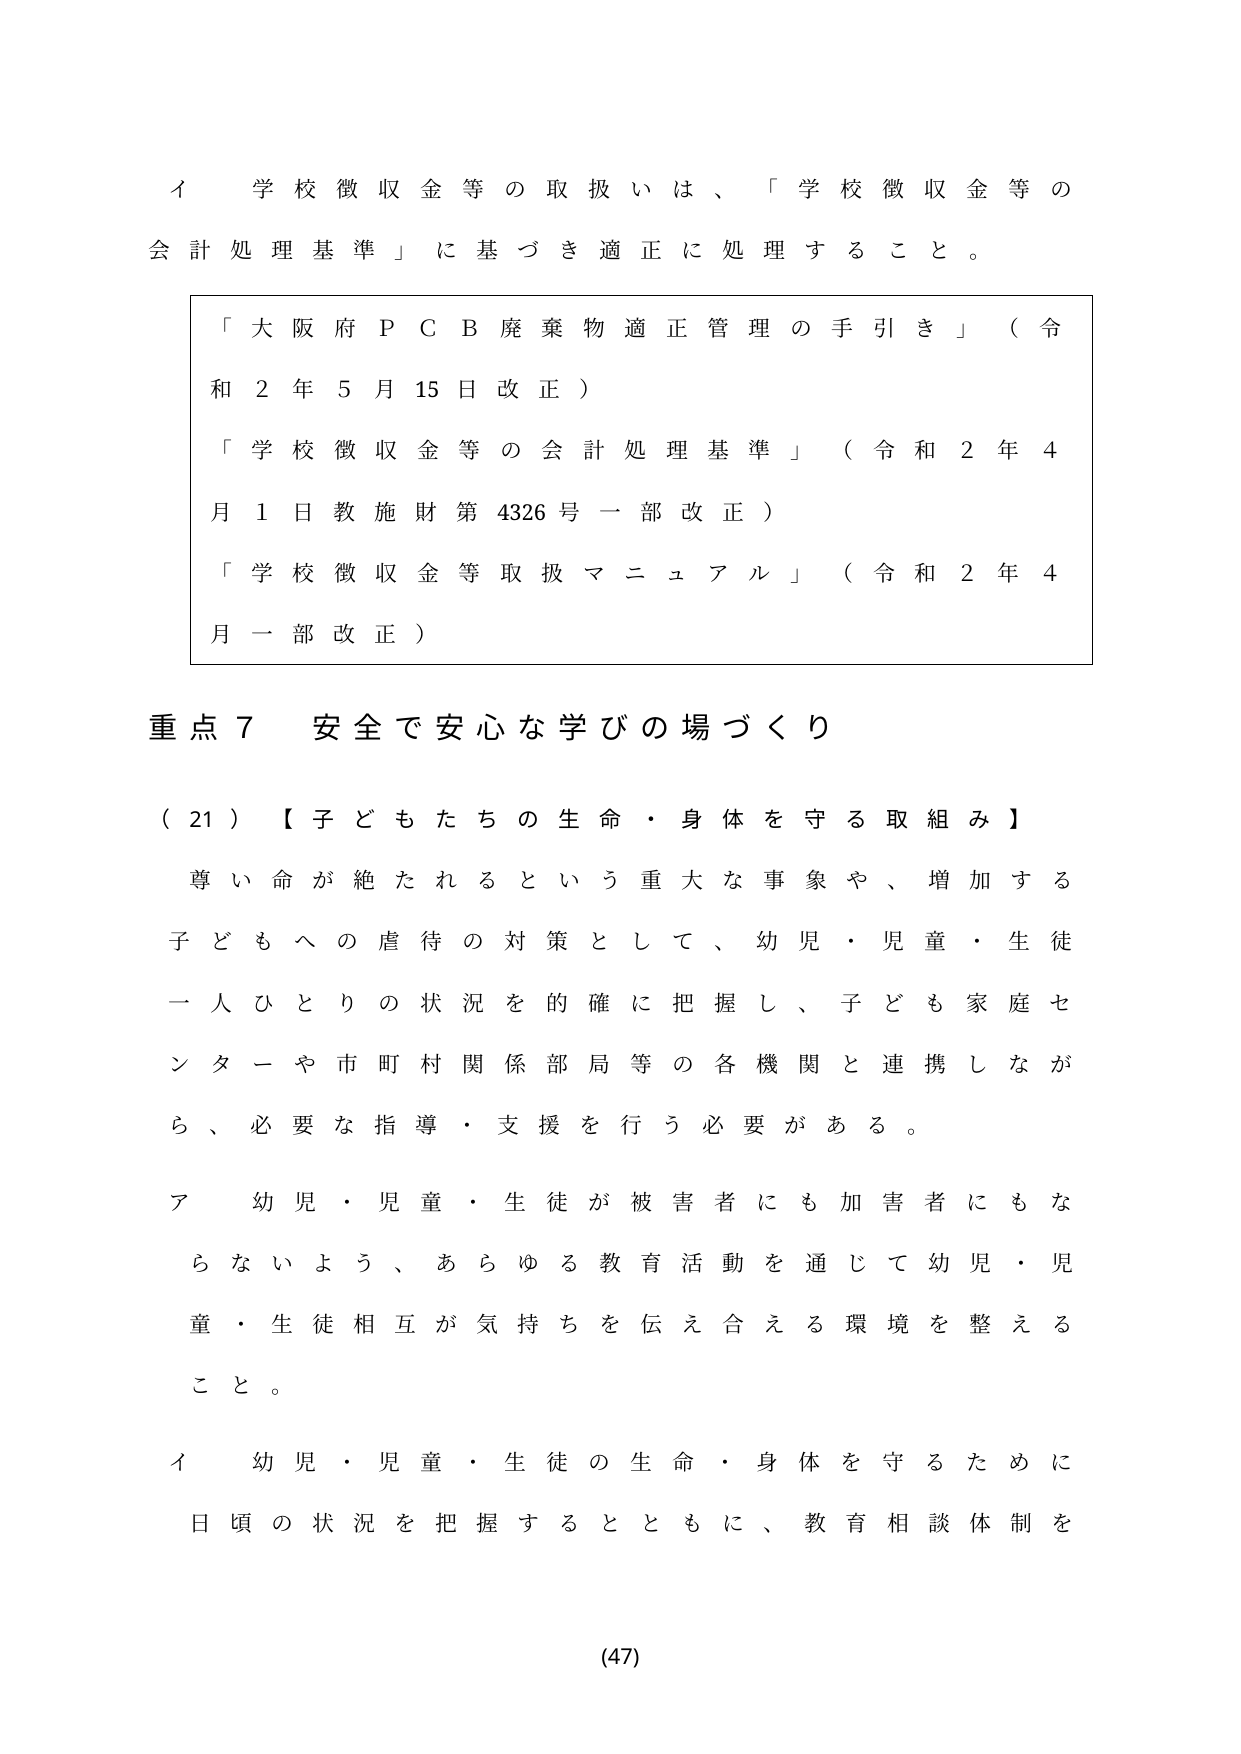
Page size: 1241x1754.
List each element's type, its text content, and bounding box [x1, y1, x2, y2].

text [169, 1430, 1092, 1553]
subtitle （21）【子どもたちの生命・身体を守る取組み】 [148, 787, 1092, 848]
table_header 「大阪府ＰＣＢ廃棄物適正管理の手引き」（令和２年５月15日改正） 「学校徴収金等の会計処理基準」（令和２年４月１日教施財第4326号一部改正） 「学校徴収金等取扱マニュアル」（令和２年４月一部改正） [191, 296, 1092, 664]
text イ 学校徴収金等の取扱いは、「学校徴収金等の会計処理基準」に基づき適正に処理すること｡ [148, 157, 1092, 280]
text 尊い命が絶たれるという重大な事象や、増加する子どもへの虐待の対策として、幼児・児童・生徒一人ひとりの状況を的確に把握し、子ども家庭センターや市町村関係部局等の各機関と連携しながら、必要な指導・支援を行う必要がある。 [169, 848, 1092, 1155]
text ア 幼児・児童・生徒が被害者にも加害者にもならないよう、あらゆる教育活動を通じて幼児・児童・生徒相互が気持ちを伝え合える環境を整えること。 [169, 1170, 1092, 1415]
subtitle 重点７ 安全で安心な学びの場づくり [148, 695, 1092, 757]
